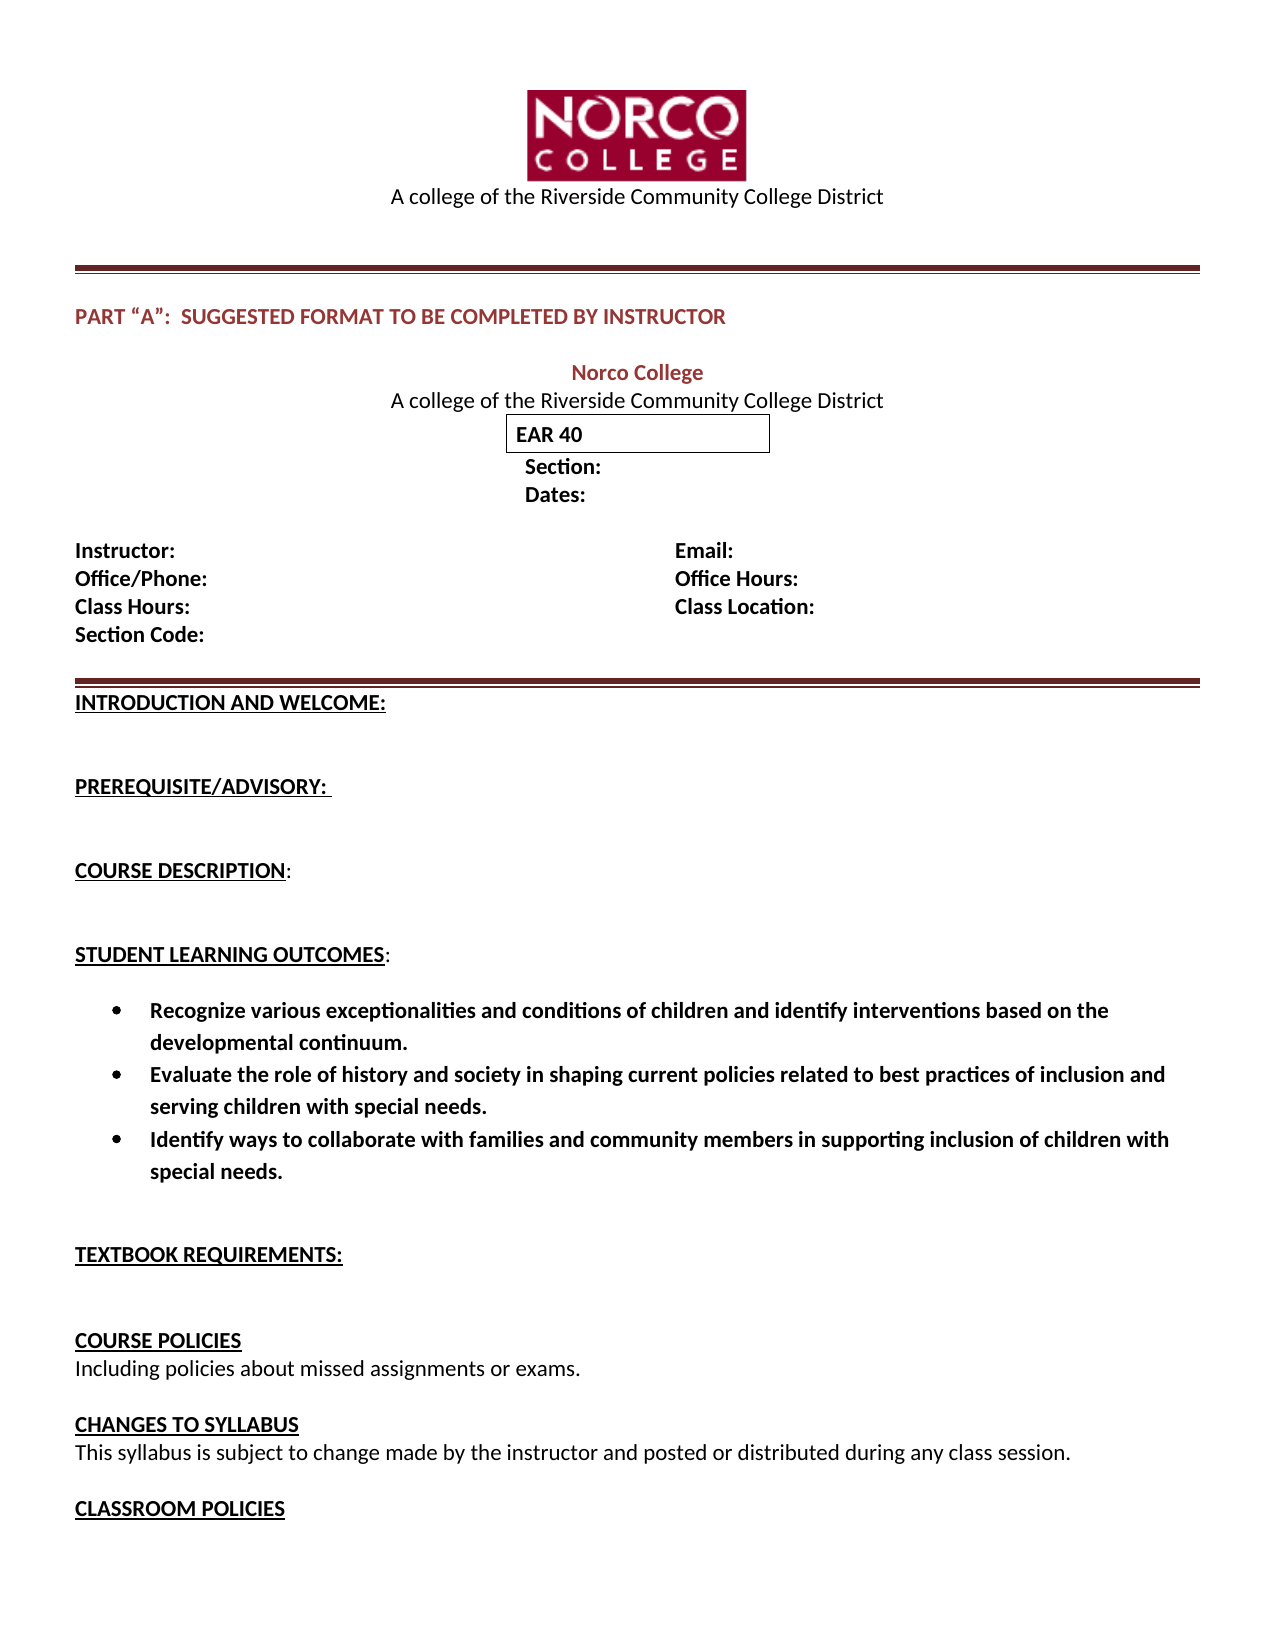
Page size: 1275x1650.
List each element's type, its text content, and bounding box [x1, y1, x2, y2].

text Including policies about missed assignments or exams. [75, 1354, 1200, 1382]
text Office/Phone: Office Hours: [75, 564, 1200, 592]
text CHANGES TO SYLLABUS [75, 1410, 1200, 1438]
title PART “A”: SUGGESTED FORMAT TO BE COMPLETED BY INSTRUCTOR [75, 302, 1200, 330]
text This syllabus is subject to change made by the instructor and posted or distributed during any class session. [75, 1438, 1200, 1466]
text TEXTBOOK REQUIREMENTS: [75, 1209, 1200, 1270]
title Norco College [75, 358, 1200, 386]
table_header Recognize various exceptionalities and conditions of children and identify interventions based on the developmental continuum. Evaluate the role of history and society in shaping current policies related to best practices of inclusion and serving children with special needs. Identify ways to collaborate with families and community members in supporting inclusion of children with special needs. [64, 996, 1211, 1209]
text Class Hours: Class Location: [75, 592, 1200, 620]
picture [527, 90, 748, 183]
text COURSE POLICIES [75, 1326, 1200, 1354]
text COURSE DESCRIPTION: [75, 856, 1200, 884]
text PREREQUISITE/ADVISORY: [75, 772, 1200, 800]
text Section: [450, 452, 1200, 480]
text Instructor: Email: [75, 536, 1200, 564]
text CLASSROOM POLICIES [75, 1494, 1200, 1522]
text Dates: [450, 480, 1200, 508]
text STUDENT LEARNING OUTCOMES: [75, 940, 1200, 968]
title A college of the Riverside Community College District [75, 386, 1200, 414]
text INTRODUCTION AND WELCOME: [75, 688, 1200, 716]
text Section Code: [75, 620, 1200, 648]
